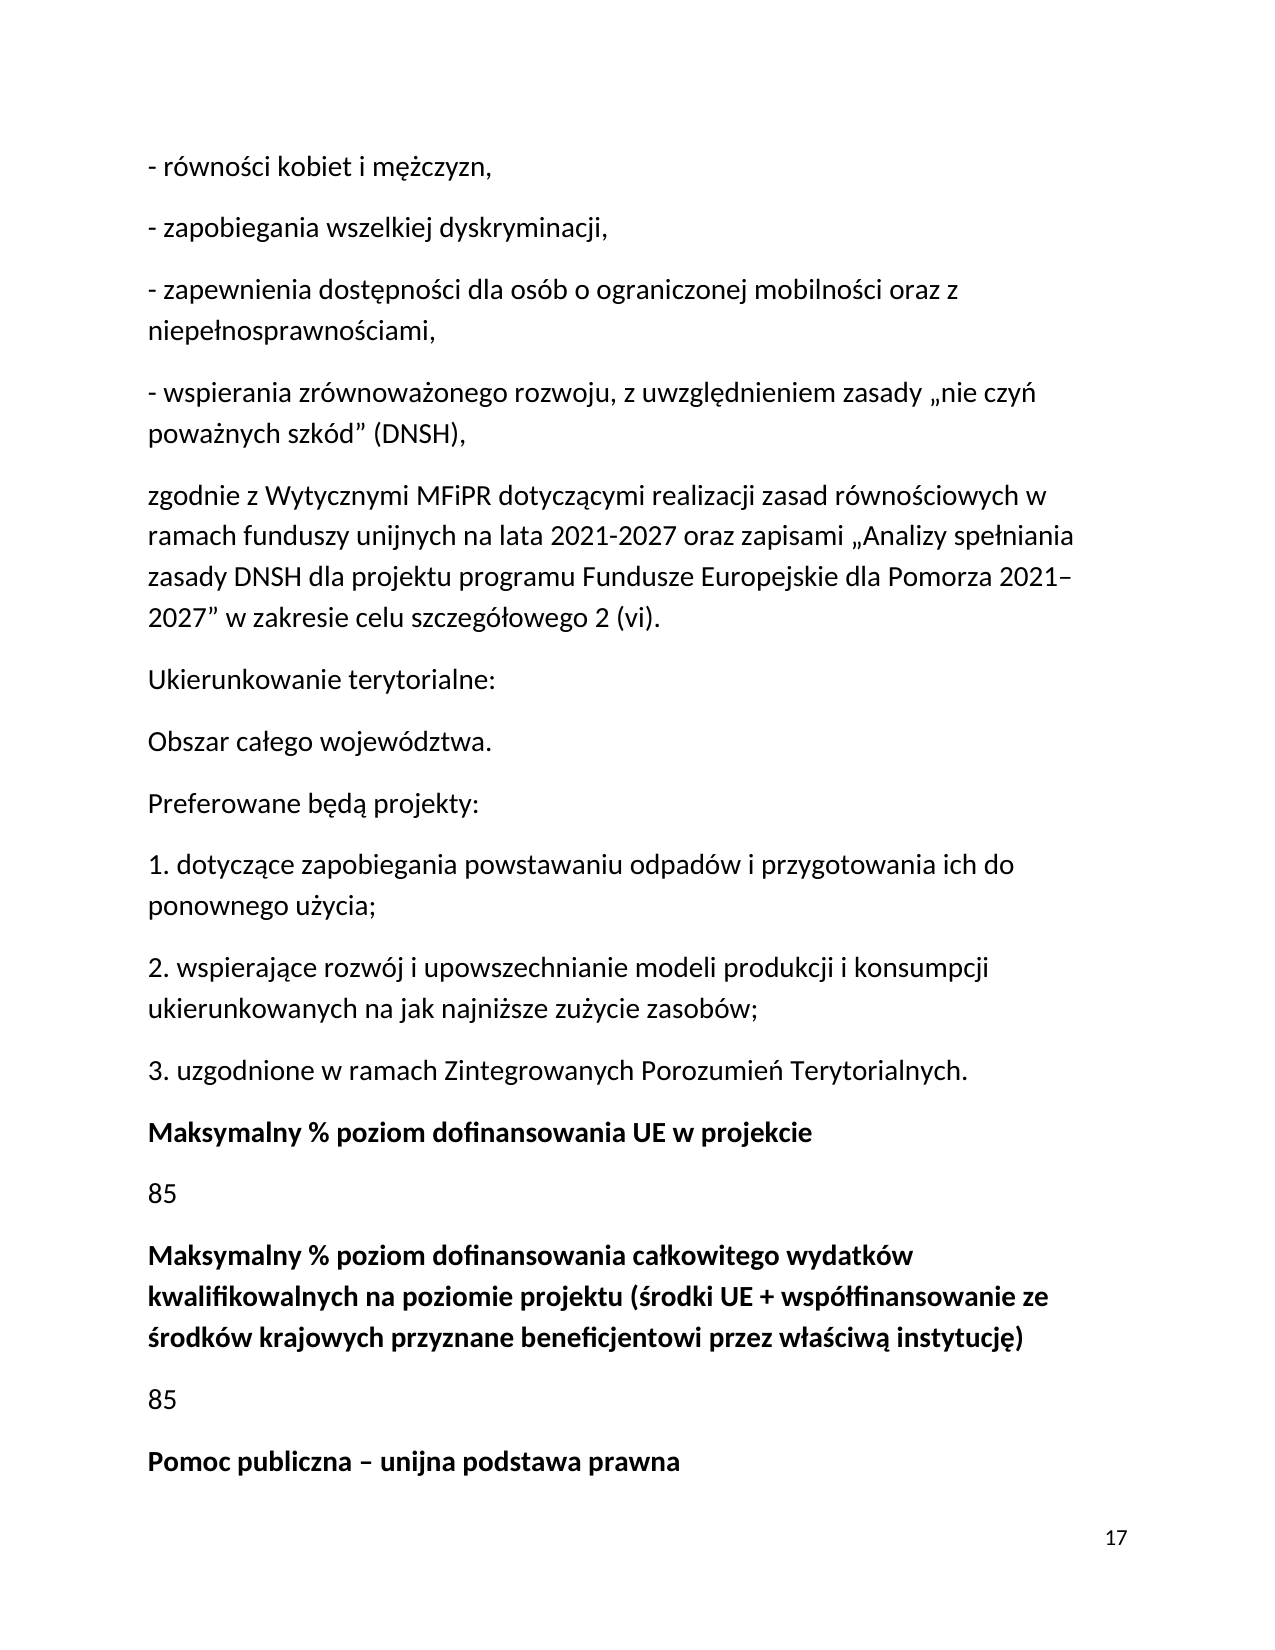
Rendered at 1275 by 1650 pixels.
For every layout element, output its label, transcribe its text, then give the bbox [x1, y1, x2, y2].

text Ukierunkowanie terytorialne: [148, 661, 1127, 697]
text - zapewnienia dostępności dla osób o ograniczonej mobilności oraz z niepełnosprawnościami, [148, 271, 1127, 348]
text Pomoc publiczna – unijna podstawa prawna [148, 1443, 1127, 1478]
text Obszar całego województwa. [148, 723, 1127, 758]
text zgodnie z Wytycznymi MFiPR dotyczącymi realizacji zasad równościowych w ramach funduszy unijnych na lata 2021-2027 oraz zapisami „Analizy spełniania zasady DNSH dla projektu programu Fundusze Europejskie dla Pomorza 2021–2027” w zakresie celu szczegółowego 2 (vi). [148, 477, 1127, 635]
text 85 [148, 1381, 1127, 1416]
text Maksymalny % poziom dofinansowania UE w projekcie [148, 1114, 1127, 1149]
text 2. wspierające rozwój i upowszechnianie modeli produkcji i konsumpcji ukierunkowanych na jak najniższe zużycie zasobów; [148, 949, 1127, 1026]
text Preferowane będą projekty: [148, 785, 1127, 820]
text - wspierania zrównoważonego rozwoju, z uwzględnieniem zasady „nie czyń poważnych szkód” (DNSH), [148, 374, 1127, 450]
text 85 [148, 1175, 1127, 1211]
text - zapobiegania wszelkiej dyskryminacji, [148, 209, 1127, 245]
text Maksymalny % poziom dofinansowania całkowitego wydatków kwalifikowalnych na poziomie projektu (środki UE + współfinansowanie ze środków krajowych przyznane beneficjentowi przez właściwą instytucję) [148, 1237, 1127, 1355]
text 3. uzgodnione w ramach Zintegrowanych Porozumień Terytorialnych. [148, 1052, 1127, 1087]
text 1. dotyczące zapobiegania powstawaniu odpadów i przygotowania ich do ponownego użycia; [148, 846, 1127, 923]
text - równości kobiet i mężczyzn, [148, 148, 1127, 183]
